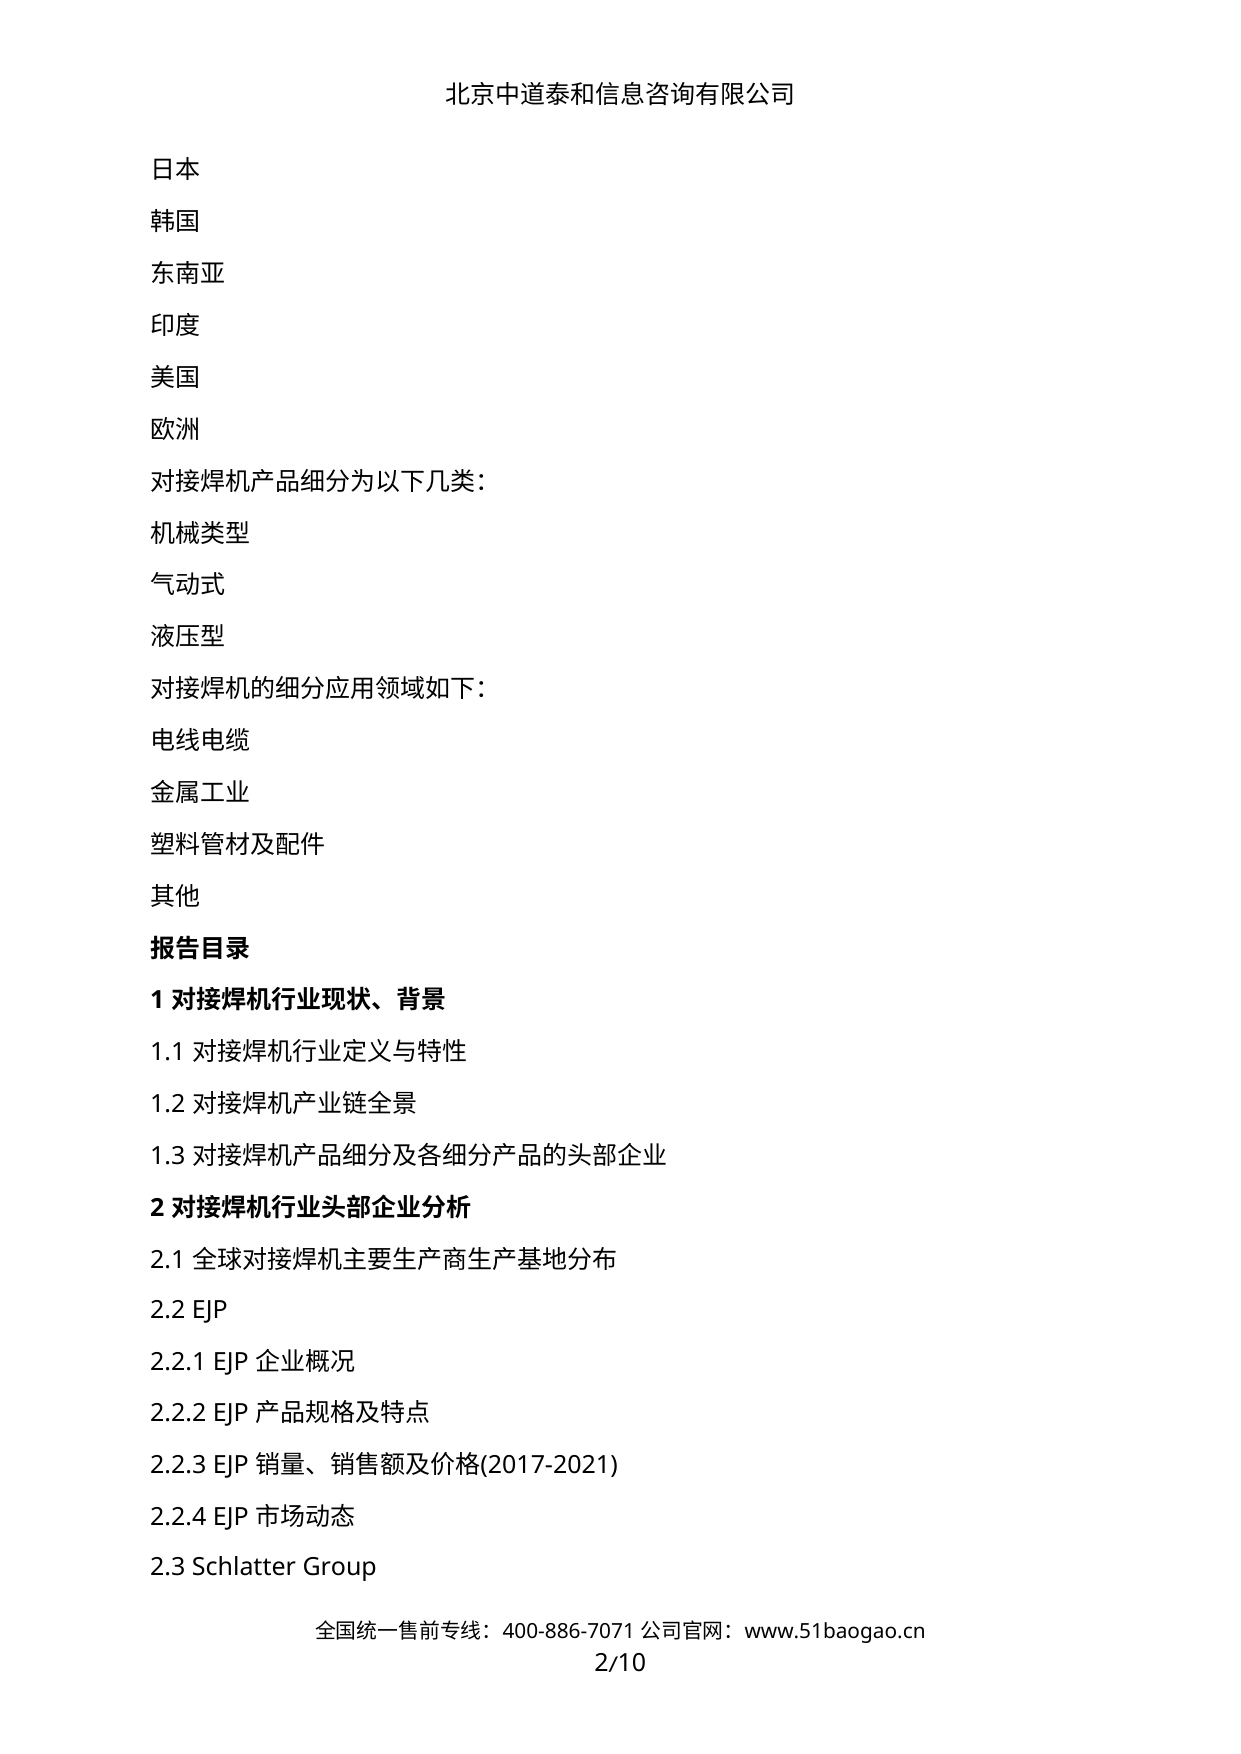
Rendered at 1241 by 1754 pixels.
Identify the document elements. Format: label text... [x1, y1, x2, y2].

text 2 对接焊机行业头部企业分析 [150, 1187, 1090, 1224]
text 2.2.2 EJP 产品规格及特点 [150, 1393, 1090, 1429]
text 气动式 [150, 565, 1090, 601]
text 2.2.4 EJP 市场动态 [150, 1497, 1090, 1533]
text 东南亚 [150, 254, 1090, 290]
text 2.2 EJP [150, 1291, 1090, 1325]
text 金属工业 [150, 772, 1090, 809]
text 印度 [150, 306, 1090, 342]
text 2.3 Schlatter Group [150, 1548, 1090, 1582]
text 1.1 对接焊机行业定义与特性 [150, 1032, 1090, 1068]
text 对接焊机的细分应用领域如下： [150, 669, 1090, 705]
text 2.2.3 EJP 销量、销售额及价格(2017-2021) [150, 1445, 1090, 1481]
text 欧洲 [150, 409, 1090, 446]
text 2.1 全球对接焊机主要生产商生产基地分布 [150, 1239, 1090, 1276]
text 报告目录 [150, 928, 1090, 964]
text 美国 [150, 357, 1090, 394]
text 1 对接焊机行业现状、背景 [150, 980, 1090, 1016]
text 2.2.1 EJP 企业概况 [150, 1341, 1090, 1377]
text 其他 [150, 876, 1090, 912]
text 日本 [150, 150, 1090, 186]
text 机械类型 [150, 513, 1090, 549]
text 韩国 [150, 202, 1090, 238]
text 电线电缆 [150, 721, 1090, 757]
text 1.2 对接焊机产业链全景 [150, 1084, 1090, 1120]
text 1.3 对接焊机产品细分及各细分产品的头部企业 [150, 1136, 1090, 1172]
text 对接焊机产品细分为以下几类： [150, 461, 1090, 497]
text 液压型 [150, 617, 1090, 653]
text 塑料管材及配件 [150, 824, 1090, 861]
